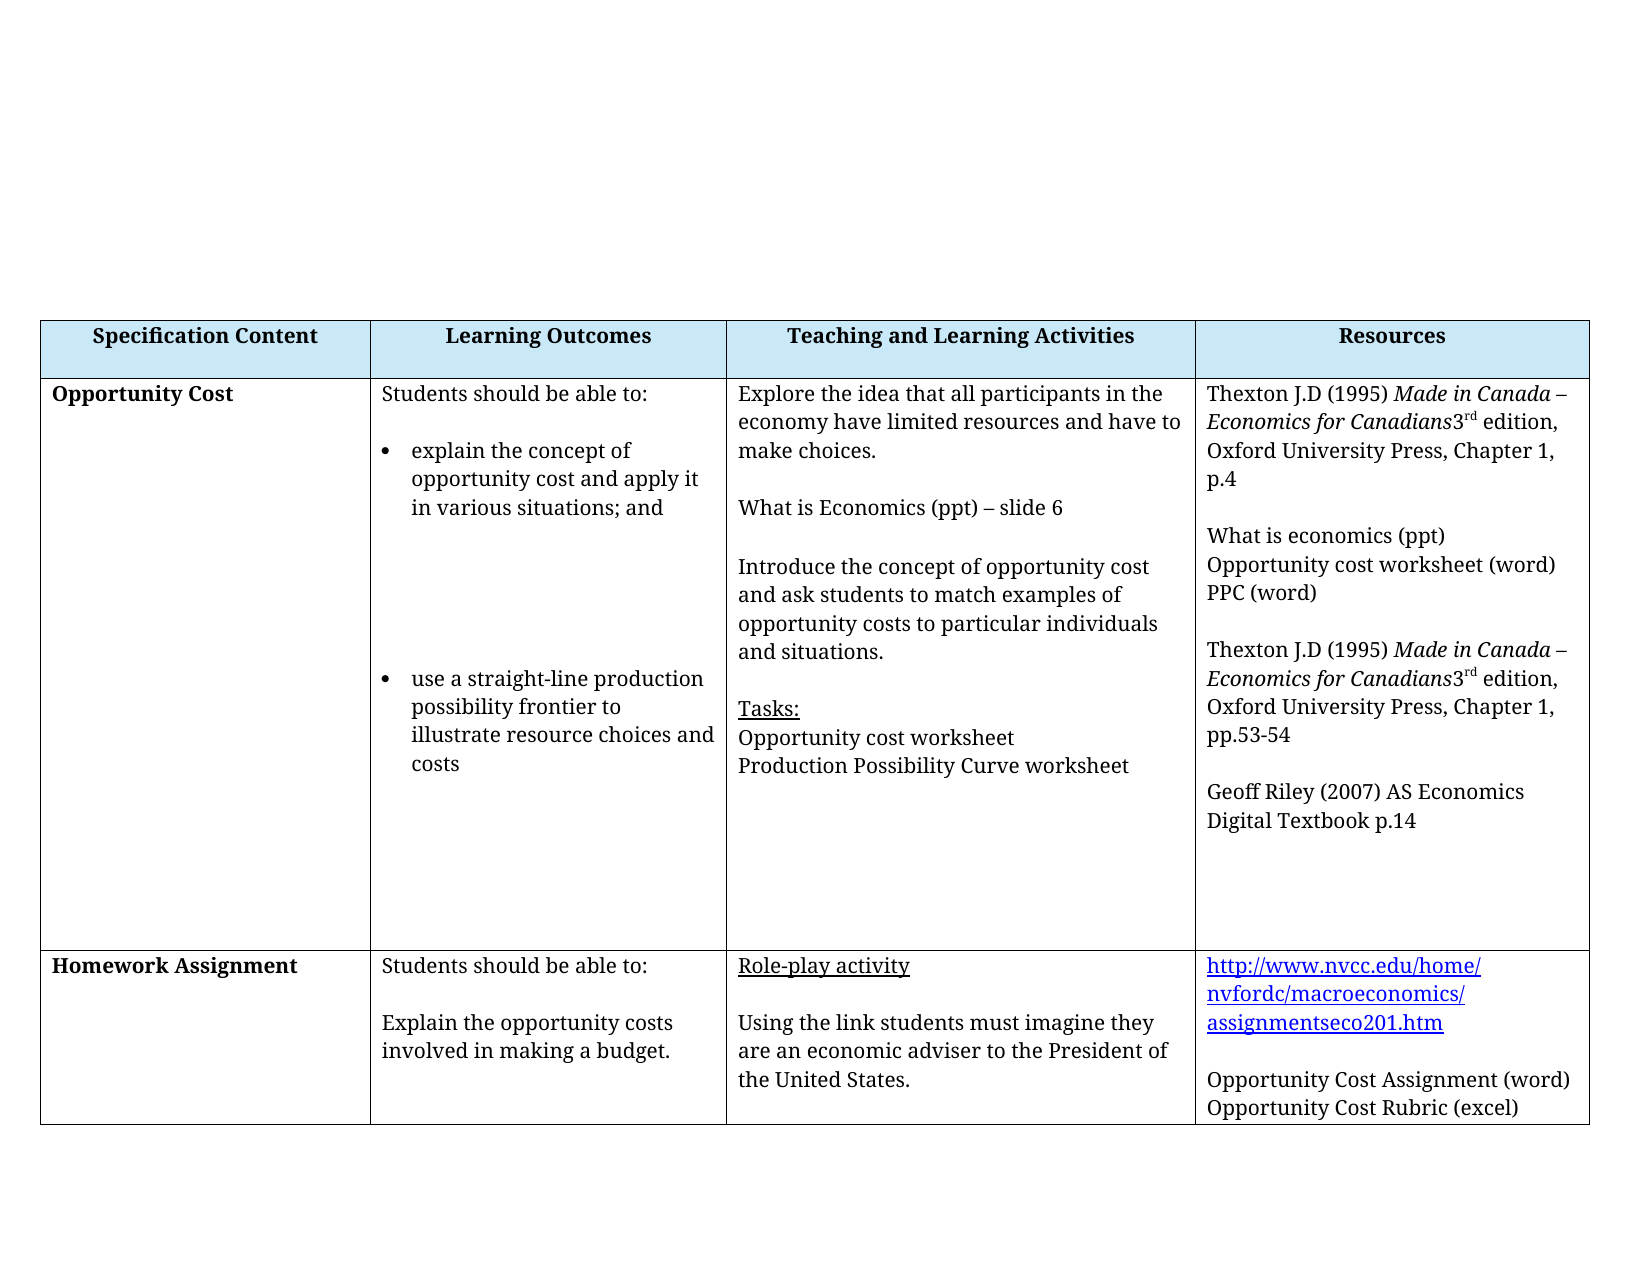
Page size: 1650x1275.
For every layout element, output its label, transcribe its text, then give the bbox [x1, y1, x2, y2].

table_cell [371, 951, 726, 1124]
table_cell Thexton J.D (1995) Made in Canada – Economics for Canadians3rd edition, Oxford University Press, Chapter 1, p.4 What is economics (ppt) Opportunity cost worksheet (word) PPC (word) Thexton J.D (1995) Made in Canada – Economics for Canadians3rd edition, Oxford University Press, Chapter 1, pp.53-54 Geoff Riley (2007) AS Economics Digital Textbook p.14 [1196, 379, 1589, 950]
table_header Teaching and Learning Activities [727, 321, 1195, 378]
table_cell Explore the idea that all participants in the economy have limited resources and have to make choices. What is Economics (ppt) – slide 6 Introduce the concept of opportunity cost and ask students to match examples of opportunity costs to particular individuals and situations. Tasks: Opportunity cost worksheet Production Possibility Curve worksheet [727, 379, 1195, 950]
table_cell Opportunity Cost [41, 379, 370, 950]
table_header Resources [1196, 321, 1589, 378]
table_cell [1196, 951, 1589, 1124]
table_cell Homework Assignment [41, 951, 370, 1124]
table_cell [727, 951, 1195, 1124]
table_header Learning Outcomes [371, 321, 726, 378]
table_cell Students should be able to: explain the concept of opportunity cost and apply it in various situations; and use a straight-line production possibility frontier to illustrate resource choices and costs [371, 379, 726, 950]
table_header Specification Content [41, 321, 370, 378]
